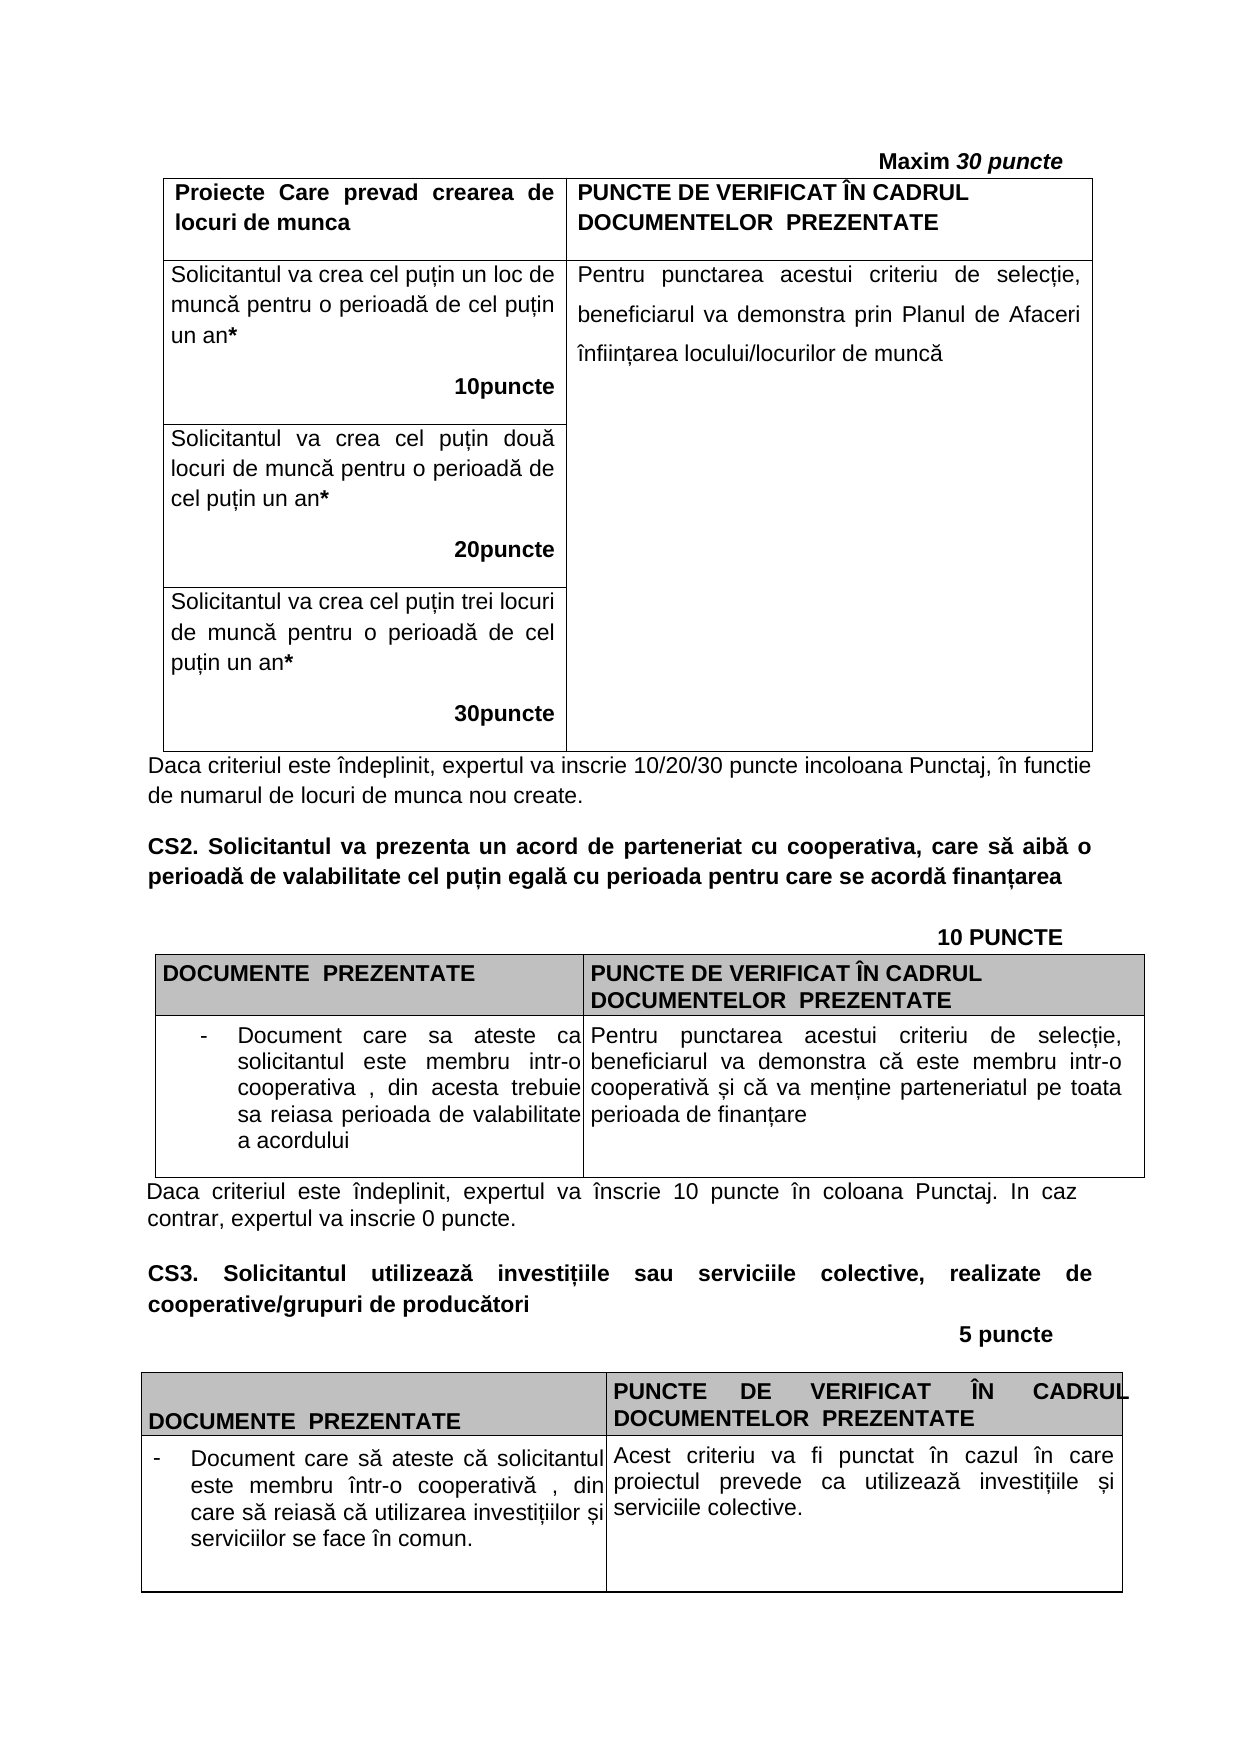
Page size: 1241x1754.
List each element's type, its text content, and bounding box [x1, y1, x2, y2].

table_header Proiecte Care prevad crearea de locuri de munca [164, 179, 566, 260]
table_cell Pentru punctarea acestui criteriu de selecție, beneficiarul va demonstra că este membru intr-o cooperativă și că va menține parteneriatul pe toata perioada de finanțare [584, 1016, 1144, 1177]
table_cell Solicitantul va crea cel puțin două locuri de muncă pentru o perioadă de cel puțin un an* 20puncte [164, 425, 566, 587]
text Daca criteriul este îndeplinit, expertul va înscrie 10 puncte în coloana Punctaj. In caz contrar, expertul va inscrie 0 puncte. [146, 1178, 1078, 1231]
text Maxim 30 puncte [148, 148, 1063, 174]
table_header PUNCTE DE VERIFICAT ÎN CADRUL DOCUMENTELOR PREZENTATE [607, 1373, 1122, 1435]
text Daca criteriul este îndeplinit, expertul va inscrie 10/20/30 puncte incoloana Punctaj, în functie de numarul de locuri de munca nou create. [148, 752, 1093, 808]
table_header DOCUMENTE PREZENTATE [156, 955, 583, 1015]
table_header PUNCTE DE VERIFICAT ÎN CADRUL DOCUMENTELOR PREZENTATE [567, 179, 1092, 260]
text CS2. Solicitantul va prezenta un acord de parteneriat cu cooperativa, care să aibă o perioadă de valabilitate cel puțin egală cu perioada pentru care se acordă finanțarea [148, 833, 1093, 889]
table_cell Document care sa ateste ca solicitantul este membru intr-o cooperativa , din acesta trebuie sa reiasa perioada de valabilitate a acordului [156, 1016, 583, 1177]
table_header PUNCTE DE VERIFICAT ÎN CADRUL DOCUMENTELOR PREZENTATE [584, 955, 1144, 1015]
table_cell Acest criteriu va fi punctat în cazul în care proiectul prevede ca utilizează investițiile și serviciile colective. [607, 1436, 1122, 1591]
text CS3. Solicitantul utilizează investițiile sau serviciile colective, realizate de cooperative/grupuri de producători [148, 1260, 1093, 1317]
table_cell Solicitantul va crea cel puțin trei locuri de muncă pentru o perioadă de cel puțin un an* 30puncte [164, 588, 566, 751]
table_cell Pentru punctarea acestui criteriu de selecție, beneficiarul va demonstra prin Planul de Afaceri înființarea locului/locurilor de muncă [567, 261, 1092, 751]
table_cell Solicitantul va crea cel puțin un loc de muncă pentru o perioadă de cel puțin un an* 10puncte [164, 261, 566, 424]
text 5 puncte [148, 1321, 1093, 1347]
table_cell Document care să ateste că solicitantul este membru într-o cooperativă , din care să reiasă că utilizarea investițiilor și serviciilor se face în comun. [142, 1436, 606, 1591]
table_header DOCUMENTE PREZENTATE [142, 1373, 606, 1435]
text 10 PUNCTE [148, 924, 1063, 950]
